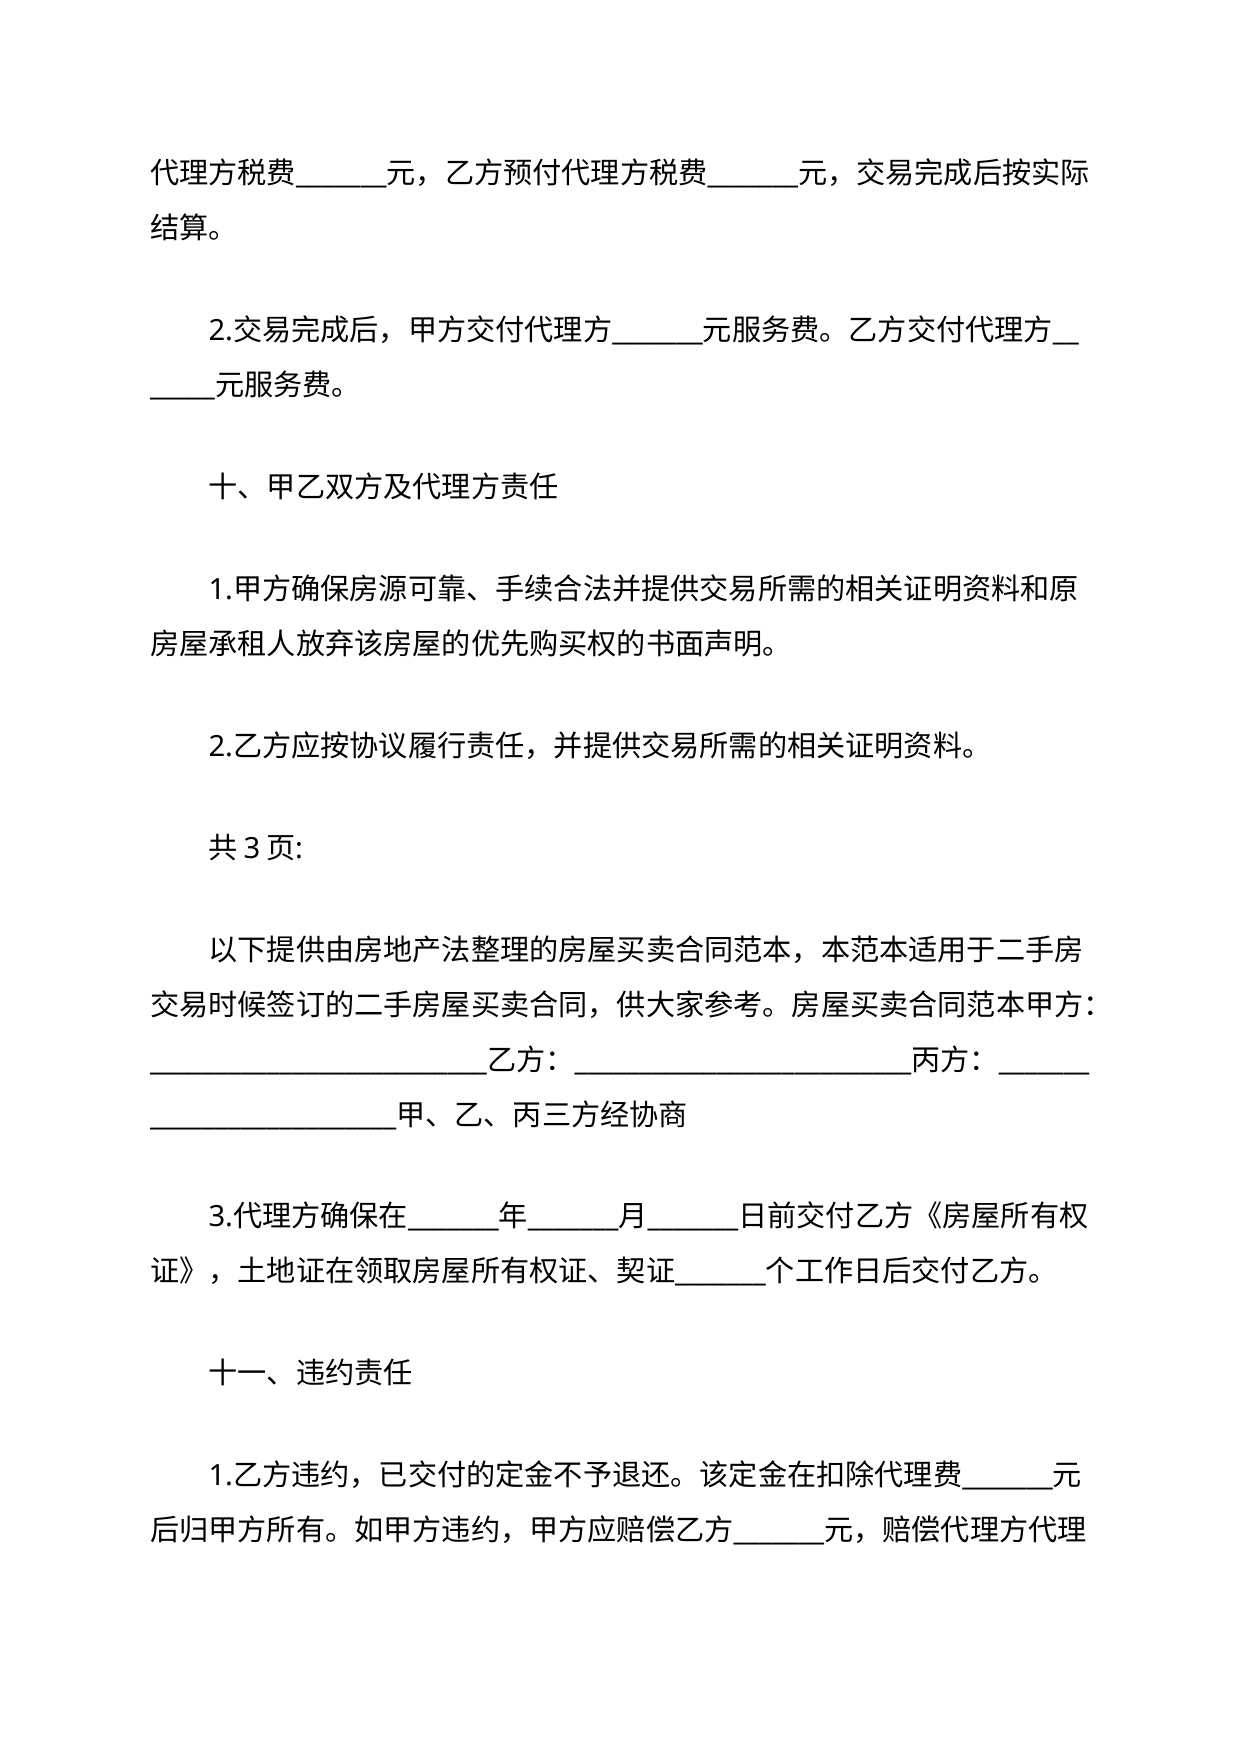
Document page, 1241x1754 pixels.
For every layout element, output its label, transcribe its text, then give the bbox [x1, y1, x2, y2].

text 3.代理方确保在_______年_______月_______日前交付乙方《房屋所有权证》，土地证在领取房屋所有权证、契证_______个工作日后交付乙方。 [150, 1193, 1090, 1290]
text 1.甲方确保房源可靠、手续合法并提供交易所需的相关证明资料和原房屋承租人放弃该房屋的优先购买权的书面声明。 [150, 566, 1090, 663]
text 2.交易完成后，甲方交付代理方_______元服务费。乙方交付代理方_______元服务费。 [150, 307, 1090, 404]
text 以下提供由房地产法整理的房屋买卖合同范本，本范本适用于二手房交易时候签订的二手房屋买卖合同，供大家参考。房屋买卖合同范本甲方：__________________________乙方：__________________________丙方：__________________________甲、乙、丙三方经协商 [150, 926, 1090, 1133]
text 共3页: [150, 824, 1090, 867]
text 2.乙方应按协议履行责任，并提供交易所需的相关证明资料。 [150, 722, 1090, 765]
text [150, 1452, 1090, 1549]
text 十一、违约责任 [150, 1350, 1090, 1392]
text 十、甲乙双方及代理方责任 [150, 464, 1090, 506]
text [150, 150, 1090, 247]
